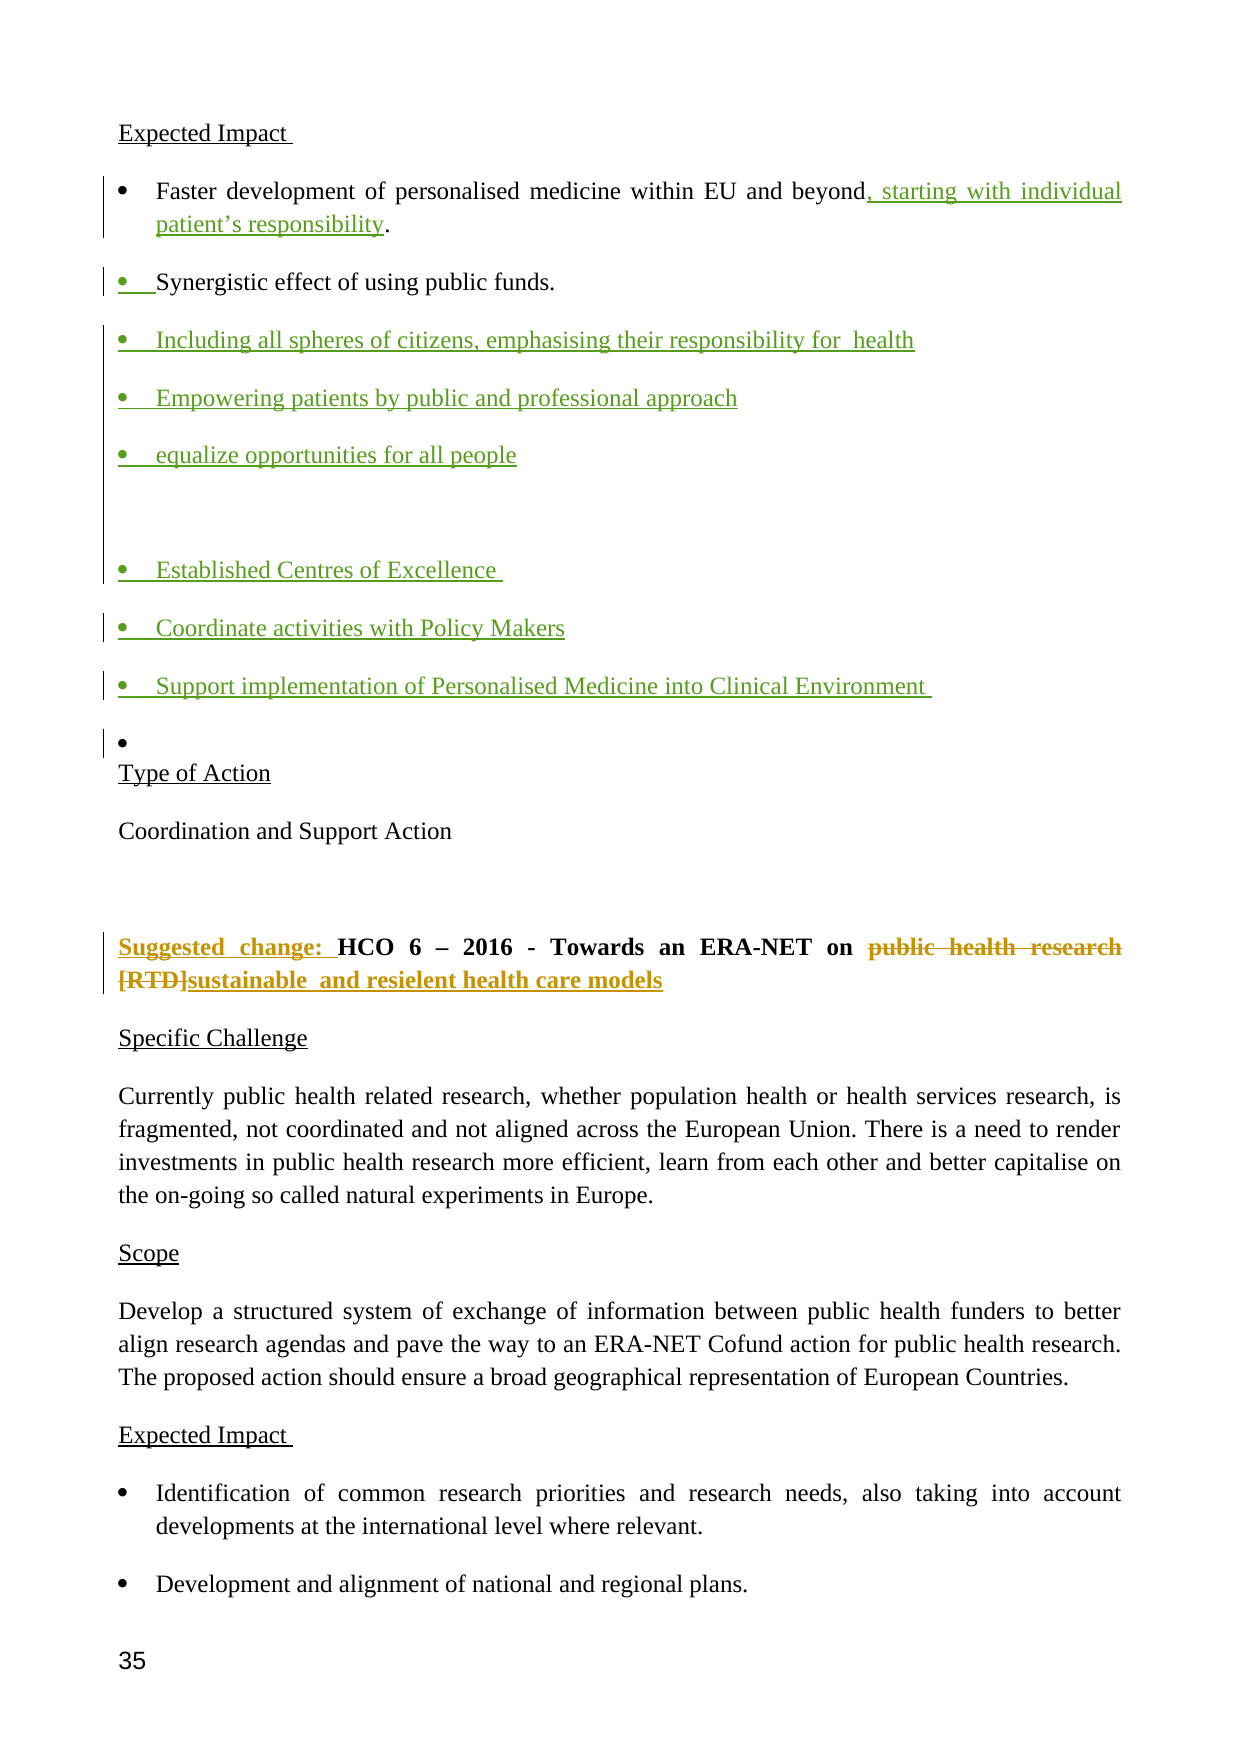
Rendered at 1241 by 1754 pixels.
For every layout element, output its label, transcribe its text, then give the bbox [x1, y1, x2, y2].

list Development and alignment of national and regional plans. [118, 1569, 1122, 1598]
text Expected Impact [118, 118, 1122, 147]
text Expected Impact [118, 1420, 1122, 1449]
text Develop a structured system of exchange of information between public health funders to better align research agendas and pave the way to an ERA-NET Cofund action for public health research. The proposed action should ensure a broad geographical representation of European Countries. [118, 1296, 1122, 1391]
text HCO 6 – 2016 - Towards an ERA-NET on [118, 932, 1122, 994]
list Faster development of personalised medicine within EU and beyond. [118, 176, 1122, 238]
text Currently public health related research, whether population health or health services research, is fragmented, not coordinated and not aligned across the European Union. There is a need to render investments in public health research more efficient, learn from each other and better capitalise on the on-going so called natural experiments in Europe. [118, 1081, 1122, 1209]
list Synergistic effect of using public funds. [118, 267, 1122, 296]
list Identification of common research priorities and research needs, also taking into account developments at the international level where relevant. [118, 1478, 1122, 1540]
text Specific Challenge [118, 1023, 1122, 1052]
text Coordination and Support Action [118, 816, 1122, 845]
text Type of Action [118, 758, 1122, 787]
text Scope [118, 1238, 1122, 1267]
